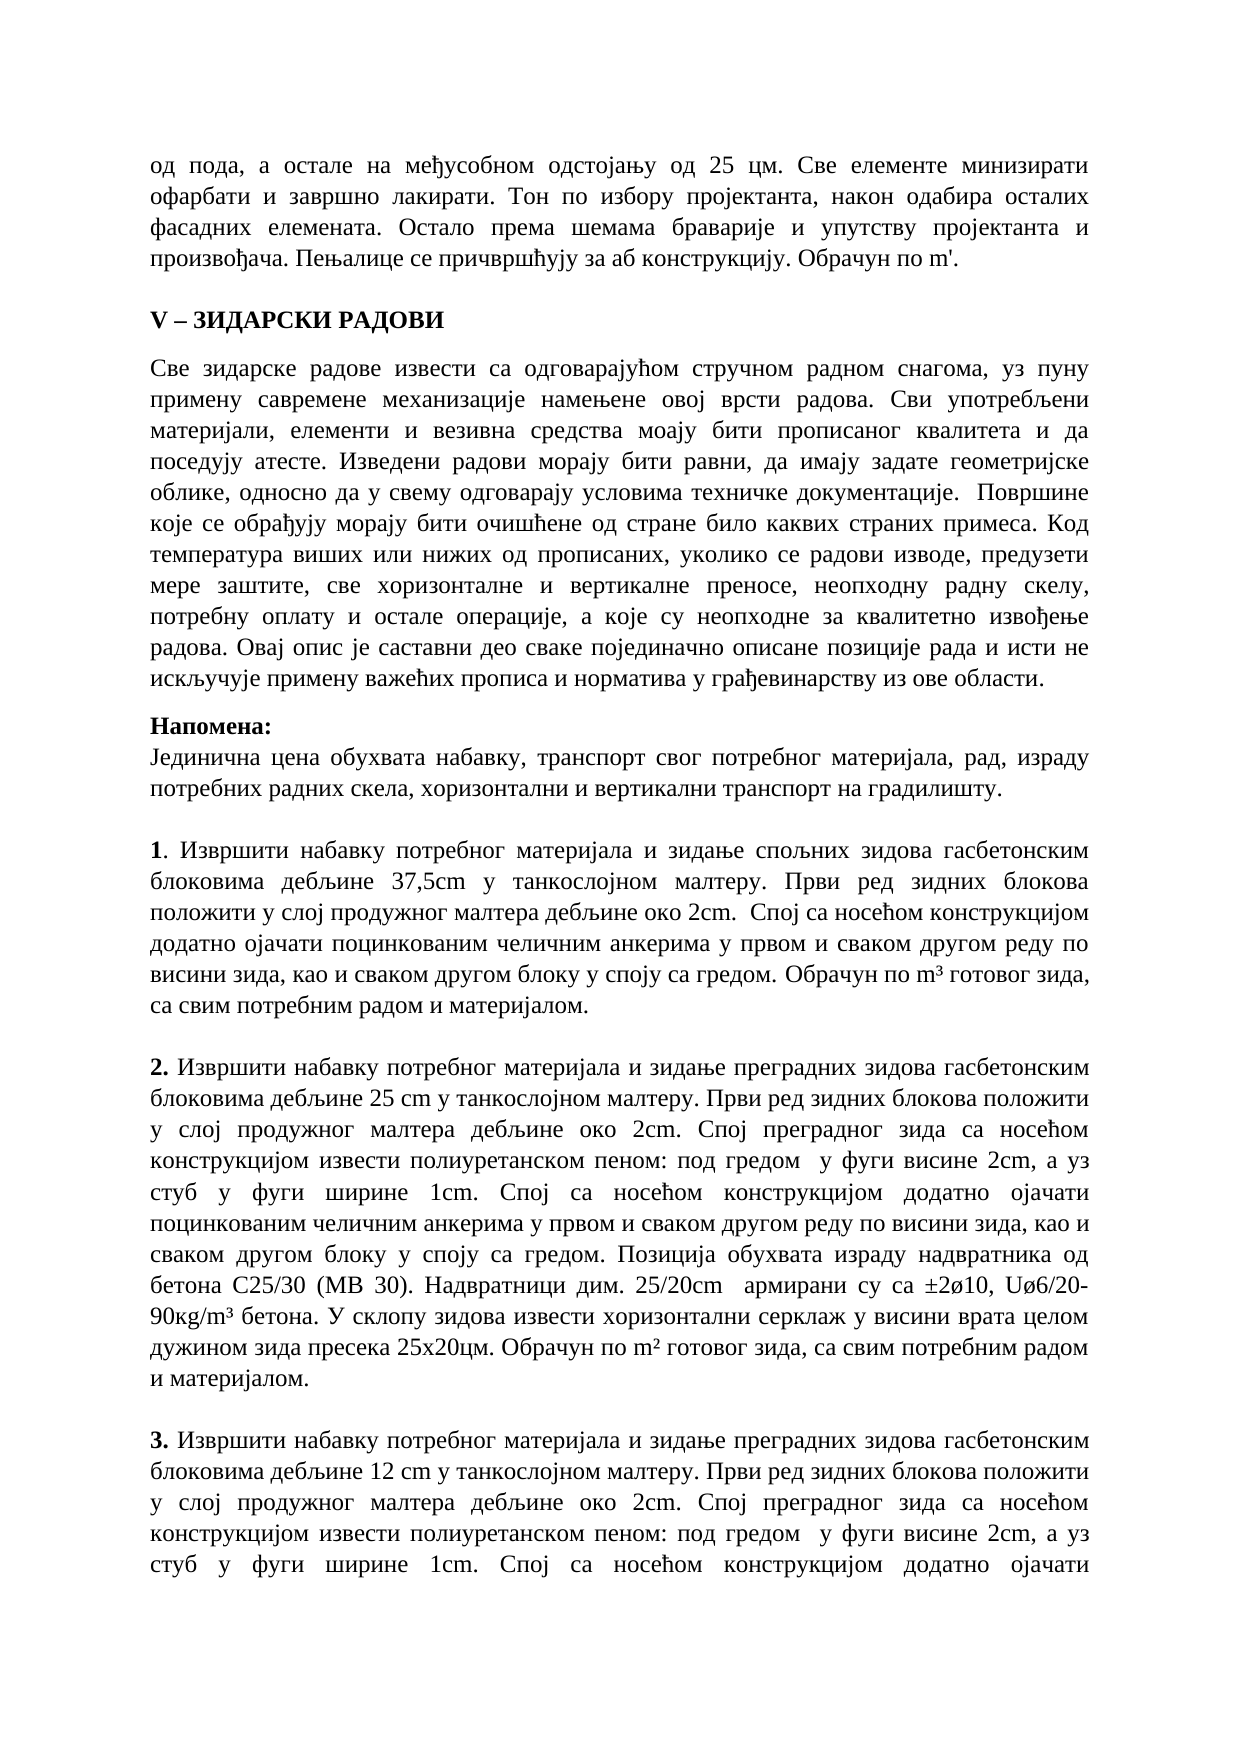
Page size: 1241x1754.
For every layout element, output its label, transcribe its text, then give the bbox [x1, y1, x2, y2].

text 1. Извршити набавку потребног материјала и зидање спољних зидова гасбетонским блоковима дебљине 37,5cm у танкослојном малтеру. Први ред зидних блокова положити у слој продужног малтера дебљине око 2cm. Спој са носећом конструкцијом додатно ојачати поцинкованим челичним анкерима у првом и сваком другом реду по висини зида, као и сваком другом блоку у споју са гредом. Обрачун по m³ готовог зида, са свим потребним радом и материјалом. [150, 835, 1090, 1019]
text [150, 1425, 1090, 1578]
text V – ЗИДАРСКИ РАДОВИ [150, 305, 1090, 334]
text Напомена: [150, 711, 1090, 740]
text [150, 150, 1090, 272]
text Јединична цена обухвата набавку, транспорт свог потребног материјала, рад, израду потребних радних скела, хоризонтални и вертикални транспорт на градилишту. [150, 742, 1090, 802]
text Све зидарске радове извести са одговарајућом стручном радном снагома, уз пуну примену савремене механизације намењене овој врсти радова. Сви употребљени материјали, елементи и везивна средства моају бити прописаног квалитета и да поседују атесте. Изведени радови морају бити равни, да имају задате геометријске облике, односно да у свему одговарају условима техничке документације. Површине које се обрађују морају бити очишћене од стране било каквих страних примеса. Код температура виших или нижих од прописаних, уколико се радови изводе, предузети мере заштите, све хоризонталне и вертикалне преносе, неопходну радну скелу, потребну оплату и остале операције, а које су неопходне за квалитетно извођење радова. Овај опис је саставни део сваке појединачно описане позиције рада и исти не искључује примену важећих прописа и норматива у грађевинарству из ове области. [150, 353, 1090, 692]
text 2. Извршити набавку потребног материјала и зидање преградних зидова гасбетонским блоковима дебљине 25 cm у танкослојном малтеру. Први ред зидних блокова положити у слој продужног малтера дебљине око 2cm. Спој преградног зида са носећом конструкцијом извести полиуретанском пеном: под гредом у фуги висине 2cm, а уз стуб у фуги ширине 1cm. Спој са носећом конструкцијом додатно ојачати поцинкованим челичним анкерима у првом и сваком другом реду по висини зида, као и сваком другом блоку у споју са гредом. Позиција обухвата израду надвратника од бетона С25/30 (МВ 30). Надвратници дим. 25/20cm армирани су са ±2ø10, Uø6/20-90кg/m³ бетона. У склопу зидова извести хоризонтални серклаж у висини врата целом дужином зида пресека 25х20цм. Обрачун по m² готовог зида, са свим потребним радом и материјалом. [150, 1052, 1090, 1392]
